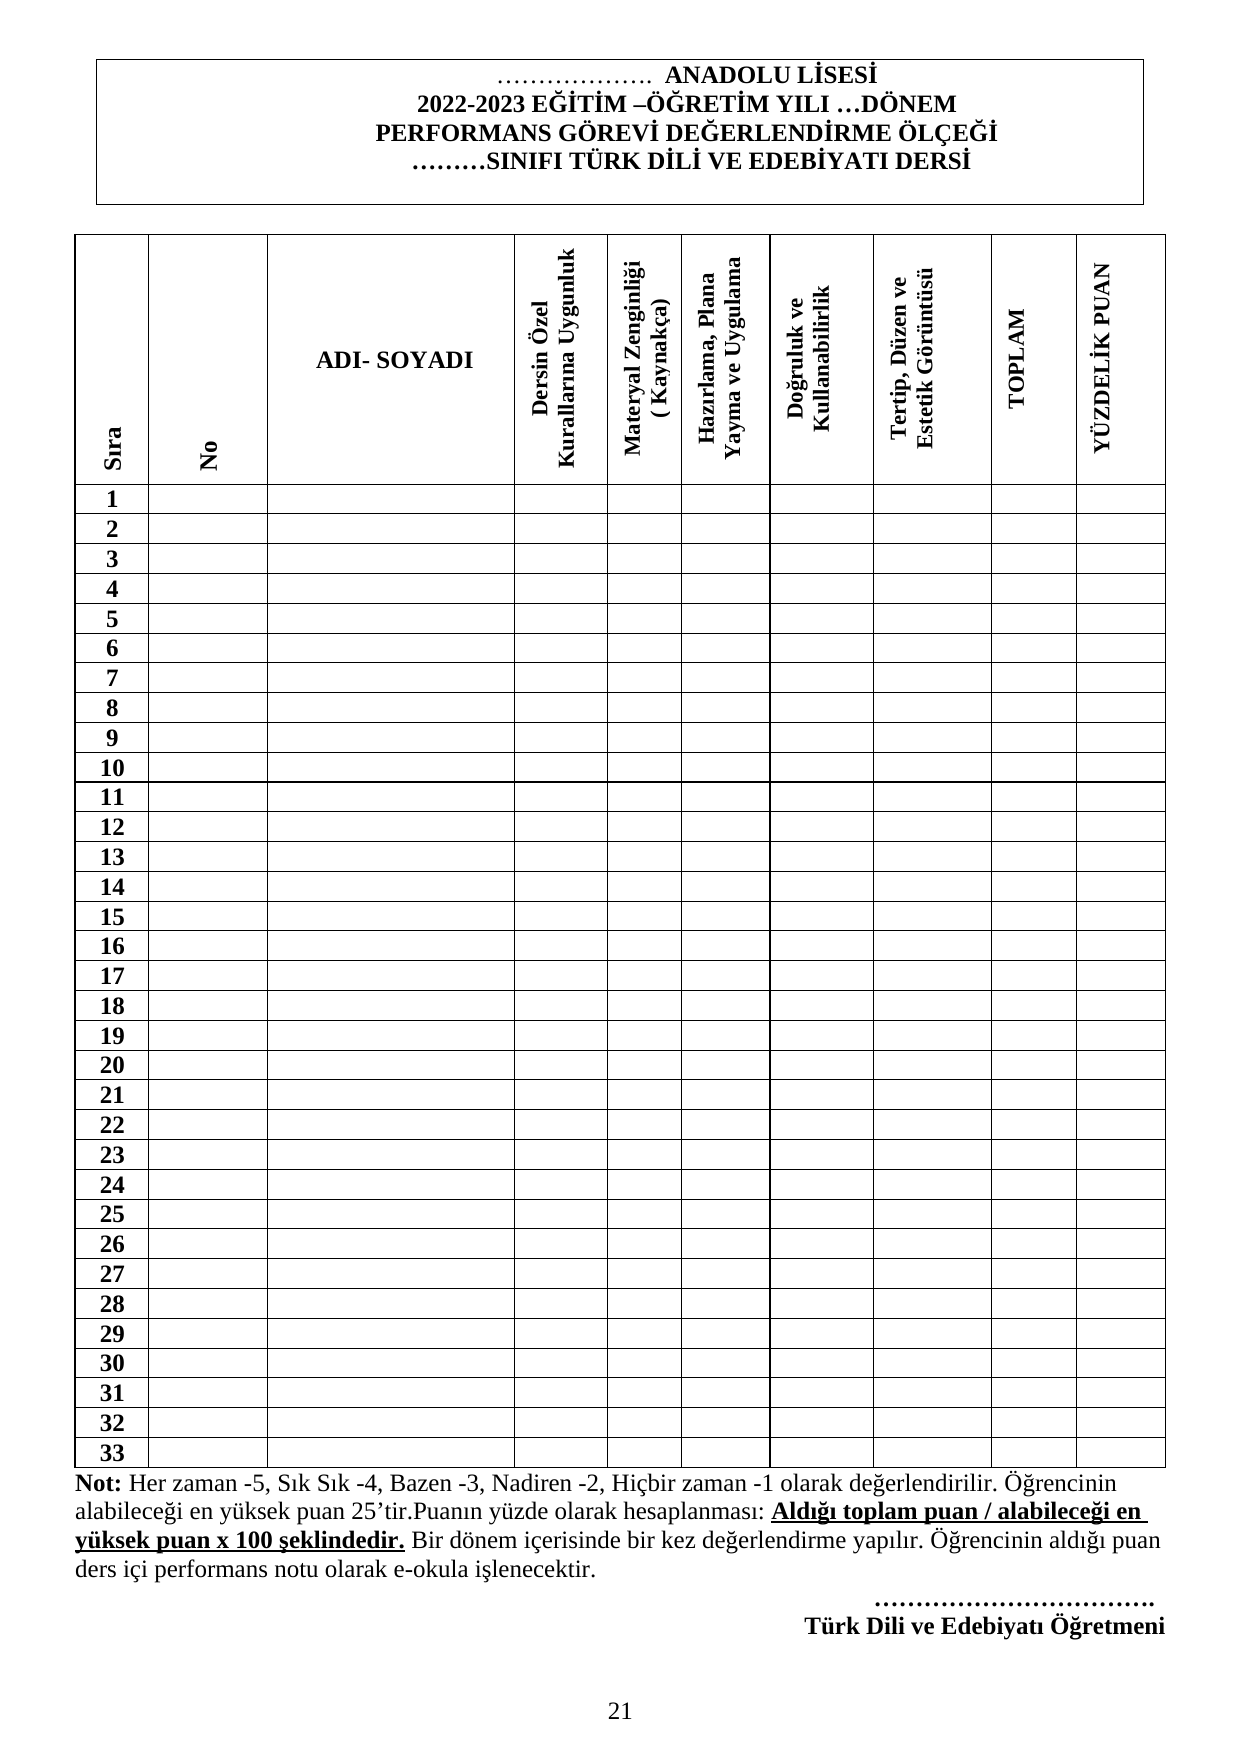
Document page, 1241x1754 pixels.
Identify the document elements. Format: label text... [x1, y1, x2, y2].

table_cell [1077, 574, 1165, 603]
table_cell [771, 931, 873, 960]
table_cell [771, 1289, 873, 1318]
table_cell [771, 1080, 873, 1109]
table_cell [268, 931, 514, 960]
table_cell [149, 574, 267, 603]
table_cell [268, 604, 514, 632]
table_cell [149, 634, 267, 662]
table_cell [608, 1110, 681, 1139]
table_cell [771, 783, 873, 811]
table_cell [608, 1140, 681, 1169]
table_cell 12 [76, 812, 148, 841]
table_cell [149, 872, 267, 901]
table_cell [268, 723, 514, 752]
table_cell [608, 693, 681, 722]
table_cell [874, 783, 991, 811]
table_cell [608, 544, 681, 573]
table_cell [608, 1229, 681, 1258]
table_cell [608, 1200, 681, 1228]
table_cell [1077, 1319, 1165, 1347]
table_cell 28 [76, 1289, 148, 1318]
table_cell [268, 1051, 514, 1079]
table_cell [771, 902, 873, 930]
table_cell 32 [76, 1408, 148, 1437]
table_cell [515, 574, 607, 603]
table_cell 11 [76, 783, 148, 811]
table_cell [515, 931, 607, 960]
table_cell [1077, 812, 1165, 841]
table_cell [682, 514, 769, 543]
table_cell [874, 872, 991, 901]
table_cell [992, 1051, 1076, 1079]
table_cell [874, 1319, 991, 1347]
table_cell [149, 1140, 267, 1169]
table_cell [149, 1200, 267, 1228]
table_cell [1077, 693, 1165, 722]
table_cell [874, 1229, 991, 1258]
table_cell [874, 1408, 991, 1437]
table_cell [992, 1378, 1076, 1407]
table_cell [992, 753, 1076, 781]
table_cell [149, 1021, 267, 1049]
table_cell [682, 1110, 769, 1139]
table_cell [874, 514, 991, 543]
table_cell [608, 991, 681, 1020]
table_cell [682, 1170, 769, 1198]
table_cell [608, 1378, 681, 1407]
table_cell [992, 485, 1076, 513]
table_cell [515, 544, 607, 573]
table_cell [515, 1378, 607, 1407]
table_cell [1077, 1051, 1165, 1079]
table_cell [874, 753, 991, 781]
table_cell [608, 1408, 681, 1437]
table_cell [515, 1438, 607, 1467]
table_cell [682, 1408, 769, 1437]
table_cell [1077, 842, 1165, 871]
table_cell [1077, 1110, 1165, 1139]
table_cell [992, 1080, 1076, 1109]
table_cell [515, 1080, 607, 1109]
table_cell [268, 812, 514, 841]
table_cell [992, 1229, 1076, 1258]
table_cell [515, 1229, 607, 1258]
table_cell [515, 1051, 607, 1079]
table_cell [515, 1408, 607, 1437]
table_cell [268, 1289, 514, 1318]
table_cell [608, 842, 681, 871]
table_cell [1077, 1289, 1165, 1318]
table_header No [149, 235, 267, 483]
table_cell [992, 1200, 1076, 1228]
table_cell [268, 1170, 514, 1198]
table_cell [771, 753, 873, 781]
table_cell 8 [76, 693, 148, 722]
table_cell [771, 604, 873, 632]
table_cell [771, 1200, 873, 1228]
table_cell [1077, 931, 1165, 960]
table_cell [1077, 1259, 1165, 1288]
table_cell [515, 1110, 607, 1139]
table_cell [682, 1051, 769, 1079]
table_cell [682, 753, 769, 781]
table_cell [149, 753, 267, 781]
table_cell [771, 1140, 873, 1169]
table_cell [268, 1200, 514, 1228]
text Not: Her zaman -5, Sık Sık -4, Bazen -3, Nadiren -2, Hiçbir zaman -1 olarak değerlendirilir. Öğrencinin alabileceği en yüksek puan 25’tir.Puanın yüzde olarak hesaplanması: Aldığı toplam puan / alabileceği en yüksek puan x 100 şeklindedir. Bir dönem içerisinde bir kez değerlendirme yapılır. Öğrencinin aldığı puan ders içi performans notu olarak e-okula işlenecektir. [75, 1468, 1165, 1583]
table_cell [682, 634, 769, 662]
table_header Hazırlama, Plana Yayma ve Uygulama [682, 235, 769, 483]
table_cell [268, 872, 514, 901]
table_cell [268, 1408, 514, 1437]
table_cell [874, 1080, 991, 1109]
table_cell [992, 1349, 1076, 1377]
table_cell [515, 783, 607, 811]
table_cell [682, 1200, 769, 1228]
table_cell [608, 783, 681, 811]
table_cell [1077, 902, 1165, 930]
table_cell [608, 604, 681, 632]
table_header ADI- SOYADI [268, 235, 514, 483]
table_cell [268, 1229, 514, 1258]
table_cell [771, 1229, 873, 1258]
table_cell [515, 1170, 607, 1198]
table_cell [771, 1349, 873, 1377]
table_cell [608, 902, 681, 930]
table_cell [682, 1378, 769, 1407]
table_cell [515, 634, 607, 662]
table_cell [682, 812, 769, 841]
table_cell [608, 1438, 681, 1467]
text Türk Dili ve Edebiyatı Öğretmeni [75, 1611, 1165, 1640]
table_cell [1077, 634, 1165, 662]
table_header Doğruluk ve Kullanabilirlik [771, 235, 873, 483]
table_cell [268, 544, 514, 573]
table_cell [149, 663, 267, 692]
table_cell [515, 485, 607, 513]
table_cell [608, 485, 681, 513]
table_cell [992, 1170, 1076, 1198]
table_cell [992, 812, 1076, 841]
table_cell [682, 783, 769, 811]
table_cell [515, 1200, 607, 1228]
table_cell [149, 1378, 267, 1407]
table_cell [149, 1438, 267, 1467]
table_cell [682, 485, 769, 513]
table_cell [874, 604, 991, 632]
table_cell [771, 1319, 873, 1347]
table_cell [1077, 1438, 1165, 1467]
table_cell [992, 1319, 1076, 1347]
table_cell [874, 574, 991, 603]
table_cell [608, 1259, 681, 1288]
table_cell [874, 1051, 991, 1079]
table_cell 24 [76, 1170, 148, 1198]
table_cell [268, 1080, 514, 1109]
table_cell [268, 485, 514, 513]
table_cell [268, 961, 514, 990]
table_cell [515, 723, 607, 752]
table_cell [682, 1289, 769, 1318]
table_cell 15 [76, 902, 148, 930]
table_cell [268, 1140, 514, 1169]
table_cell [771, 1110, 873, 1139]
table_cell 31 [76, 1378, 148, 1407]
table_cell [1077, 1080, 1165, 1109]
table_cell [771, 872, 873, 901]
table_cell [992, 544, 1076, 573]
table_cell [771, 485, 873, 513]
table_cell [149, 783, 267, 811]
table_cell [874, 1170, 991, 1198]
table_cell [149, 1349, 267, 1377]
table_cell [682, 1080, 769, 1109]
table_cell [268, 693, 514, 722]
table_cell [992, 931, 1076, 960]
table_cell [268, 1438, 514, 1467]
table_cell [149, 1051, 267, 1079]
table_cell [608, 1051, 681, 1079]
table_cell [874, 634, 991, 662]
table_cell [682, 693, 769, 722]
table_cell [149, 544, 267, 573]
table_cell [992, 842, 1076, 871]
table_cell [515, 991, 607, 1020]
table_cell [515, 1021, 607, 1049]
table_cell 1 [76, 485, 148, 513]
table_cell [149, 693, 267, 722]
table_cell [992, 902, 1076, 930]
table_cell 23 [76, 1140, 148, 1169]
table_cell 33 [76, 1438, 148, 1467]
table_cell [268, 753, 514, 781]
table_cell 7 [76, 663, 148, 692]
table_cell [1077, 753, 1165, 781]
table_cell [682, 1438, 769, 1467]
table_cell [608, 961, 681, 990]
table_cell [771, 663, 873, 692]
table_cell 20 [76, 1051, 148, 1079]
table_cell [992, 604, 1076, 632]
table_cell [1077, 1021, 1165, 1049]
table_cell [515, 961, 607, 990]
table_cell [268, 663, 514, 692]
table_cell [682, 574, 769, 603]
table_cell [682, 991, 769, 1020]
table_header Dersin Özel Kurallarına Uygunluk [515, 235, 607, 483]
table_cell [682, 604, 769, 632]
table_cell [608, 1170, 681, 1198]
table_cell [992, 1259, 1076, 1288]
table_cell 5 [76, 604, 148, 632]
table_cell [268, 634, 514, 662]
table_cell [682, 842, 769, 871]
table_cell [608, 1021, 681, 1049]
table_cell [874, 485, 991, 513]
table_cell [268, 1259, 514, 1288]
table_cell [149, 1259, 267, 1288]
table_cell [608, 1289, 681, 1318]
table_cell [992, 1289, 1076, 1318]
table_cell [992, 634, 1076, 662]
table_cell 10 [76, 753, 148, 781]
table_cell [771, 812, 873, 841]
table_cell [682, 1140, 769, 1169]
table_cell [874, 1378, 991, 1407]
table_cell [149, 1080, 267, 1109]
table_cell [149, 485, 267, 513]
table_cell [682, 961, 769, 990]
table_cell [149, 723, 267, 752]
table_cell [268, 991, 514, 1020]
table_cell [1077, 961, 1165, 990]
table_cell [515, 1319, 607, 1347]
table_cell [682, 723, 769, 752]
table_cell [515, 1259, 607, 1288]
table_cell [992, 723, 1076, 752]
table_cell [1077, 783, 1165, 811]
table_cell [874, 1140, 991, 1169]
table_cell [1077, 1349, 1165, 1377]
table_cell [268, 1349, 514, 1377]
table_cell [608, 514, 681, 543]
table_cell [515, 812, 607, 841]
table_cell [608, 812, 681, 841]
table_cell [149, 991, 267, 1020]
table_cell [771, 1408, 873, 1437]
table_cell [268, 783, 514, 811]
table_cell [608, 634, 681, 662]
table_cell [149, 1289, 267, 1318]
table_cell [771, 1438, 873, 1467]
table_cell 30 [76, 1349, 148, 1377]
table_cell [771, 991, 873, 1020]
table_cell [874, 1259, 991, 1288]
table_cell [682, 931, 769, 960]
table_cell [515, 1140, 607, 1169]
table_cell [149, 902, 267, 930]
table_cell [874, 1021, 991, 1049]
table_cell [874, 1438, 991, 1467]
table_cell [771, 1051, 873, 1079]
table_cell [874, 1289, 991, 1318]
table_cell [682, 663, 769, 692]
text ……………………………. [75, 1583, 1165, 1611]
table_cell 21 [76, 1080, 148, 1109]
table_cell [608, 1319, 681, 1347]
table_cell [1077, 723, 1165, 752]
table_cell [682, 902, 769, 930]
table_cell [608, 1080, 681, 1109]
table_header ………………. ANADOLU LİSESİ 2022-2023 EĞİTİM –ÖĞRETİM YILI …DÖNEM PERFORMANS GÖREVİ DEĞERLENDİRME ÖLÇEĞİ ………SINIFI TÜRK DİLİ VE EDEBİYATI DERSİ [240, 60, 1143, 204]
table_cell [1077, 544, 1165, 573]
table_cell [1077, 1229, 1165, 1258]
table_header YÜZDELİK PUAN [1077, 235, 1165, 483]
table_cell [149, 842, 267, 871]
table_cell [771, 1170, 873, 1198]
table_cell 22 [76, 1110, 148, 1139]
table_header Tertip, Düzen ve Estetik Görüntüsü [874, 235, 991, 483]
table_cell [1077, 1378, 1165, 1407]
table_cell [874, 961, 991, 990]
table_cell [682, 544, 769, 573]
table_cell [992, 574, 1076, 603]
table_cell [992, 1408, 1076, 1437]
table_cell [771, 842, 873, 871]
table_cell [874, 842, 991, 871]
table_cell [771, 1259, 873, 1288]
table_cell [874, 693, 991, 722]
table_cell [268, 842, 514, 871]
table_cell 29 [76, 1319, 148, 1347]
table_cell [1077, 514, 1165, 543]
table_cell [608, 663, 681, 692]
table_cell [268, 1378, 514, 1407]
table_cell [515, 663, 607, 692]
table_cell [992, 693, 1076, 722]
table_cell 26 [76, 1229, 148, 1258]
table_cell [268, 574, 514, 603]
table_cell [515, 842, 607, 871]
table_cell [874, 991, 991, 1020]
table_cell [149, 1110, 267, 1139]
table_cell [149, 931, 267, 960]
table_cell [992, 1110, 1076, 1139]
table_cell 3 [76, 544, 148, 573]
table_cell [992, 1140, 1076, 1169]
table_header Materyal Zenginliği ( Kaynakça) [608, 235, 681, 483]
table_cell [149, 1319, 267, 1347]
table_cell [992, 1021, 1076, 1049]
table_cell [268, 514, 514, 543]
table_cell [874, 902, 991, 930]
table_cell [1077, 485, 1165, 513]
table_cell 18 [76, 991, 148, 1020]
table_cell 27 [76, 1259, 148, 1288]
table_cell [515, 604, 607, 632]
table_cell [1077, 872, 1165, 901]
table_cell 16 [76, 931, 148, 960]
table_cell [992, 663, 1076, 692]
table_cell [515, 514, 607, 543]
table_cell [992, 1438, 1076, 1467]
table_cell [1077, 1140, 1165, 1169]
table_cell [149, 1229, 267, 1258]
table_cell [1077, 604, 1165, 632]
table_cell [149, 1170, 267, 1198]
table_cell [771, 634, 873, 662]
table_cell [992, 961, 1076, 990]
table_cell 6 [76, 634, 148, 662]
table_cell 9 [76, 723, 148, 752]
table_cell [992, 872, 1076, 901]
table_cell [268, 1110, 514, 1139]
table_cell [149, 812, 267, 841]
table_cell [771, 514, 873, 543]
table_cell [149, 604, 267, 632]
table_cell [771, 1378, 873, 1407]
table_cell [268, 1319, 514, 1347]
table_cell [149, 961, 267, 990]
table_cell [682, 1229, 769, 1258]
table_cell 25 [76, 1200, 148, 1228]
table_cell [771, 693, 873, 722]
table_cell 13 [76, 842, 148, 871]
table_header TOPLAM [992, 235, 1076, 483]
table_cell [608, 872, 681, 901]
table_cell [682, 1319, 769, 1347]
table_cell [771, 961, 873, 990]
table_cell [992, 783, 1076, 811]
table_cell 17 [76, 961, 148, 990]
table_cell [608, 1349, 681, 1377]
table_cell [771, 1021, 873, 1049]
table_cell [608, 723, 681, 752]
table_cell [874, 1110, 991, 1139]
table_cell [149, 514, 267, 543]
table_header Sıra [76, 235, 148, 483]
table_cell [1077, 1200, 1165, 1228]
table_cell [992, 514, 1076, 543]
table_cell [268, 1021, 514, 1049]
table_cell [682, 1259, 769, 1288]
table_cell [515, 693, 607, 722]
table_cell 2 [76, 514, 148, 543]
table_cell [515, 753, 607, 781]
table_cell [268, 902, 514, 930]
table_cell [682, 872, 769, 901]
table_cell [874, 544, 991, 573]
table_cell [1077, 1170, 1165, 1198]
table_cell [608, 574, 681, 603]
table_cell [515, 902, 607, 930]
table_cell [515, 1349, 607, 1377]
table_cell [149, 1408, 267, 1437]
table_cell [608, 753, 681, 781]
table_cell 14 [76, 872, 148, 901]
table_cell [515, 872, 607, 901]
table_cell [771, 574, 873, 603]
table_cell [1077, 663, 1165, 692]
table_cell [608, 931, 681, 960]
table_cell [874, 931, 991, 960]
table_cell [874, 812, 991, 841]
table_cell [874, 663, 991, 692]
table_header [97, 60, 239, 204]
table_cell [874, 1349, 991, 1377]
table_cell [1077, 1408, 1165, 1437]
table_cell [682, 1349, 769, 1377]
table_cell 4 [76, 574, 148, 603]
table_cell [874, 1200, 991, 1228]
table_cell [515, 1289, 607, 1318]
table_cell [682, 1021, 769, 1049]
table_cell [1077, 991, 1165, 1020]
table_cell [874, 723, 991, 752]
table_cell [771, 544, 873, 573]
table_cell [771, 723, 873, 752]
table_cell 19 [76, 1021, 148, 1049]
table_cell [992, 991, 1076, 1020]
